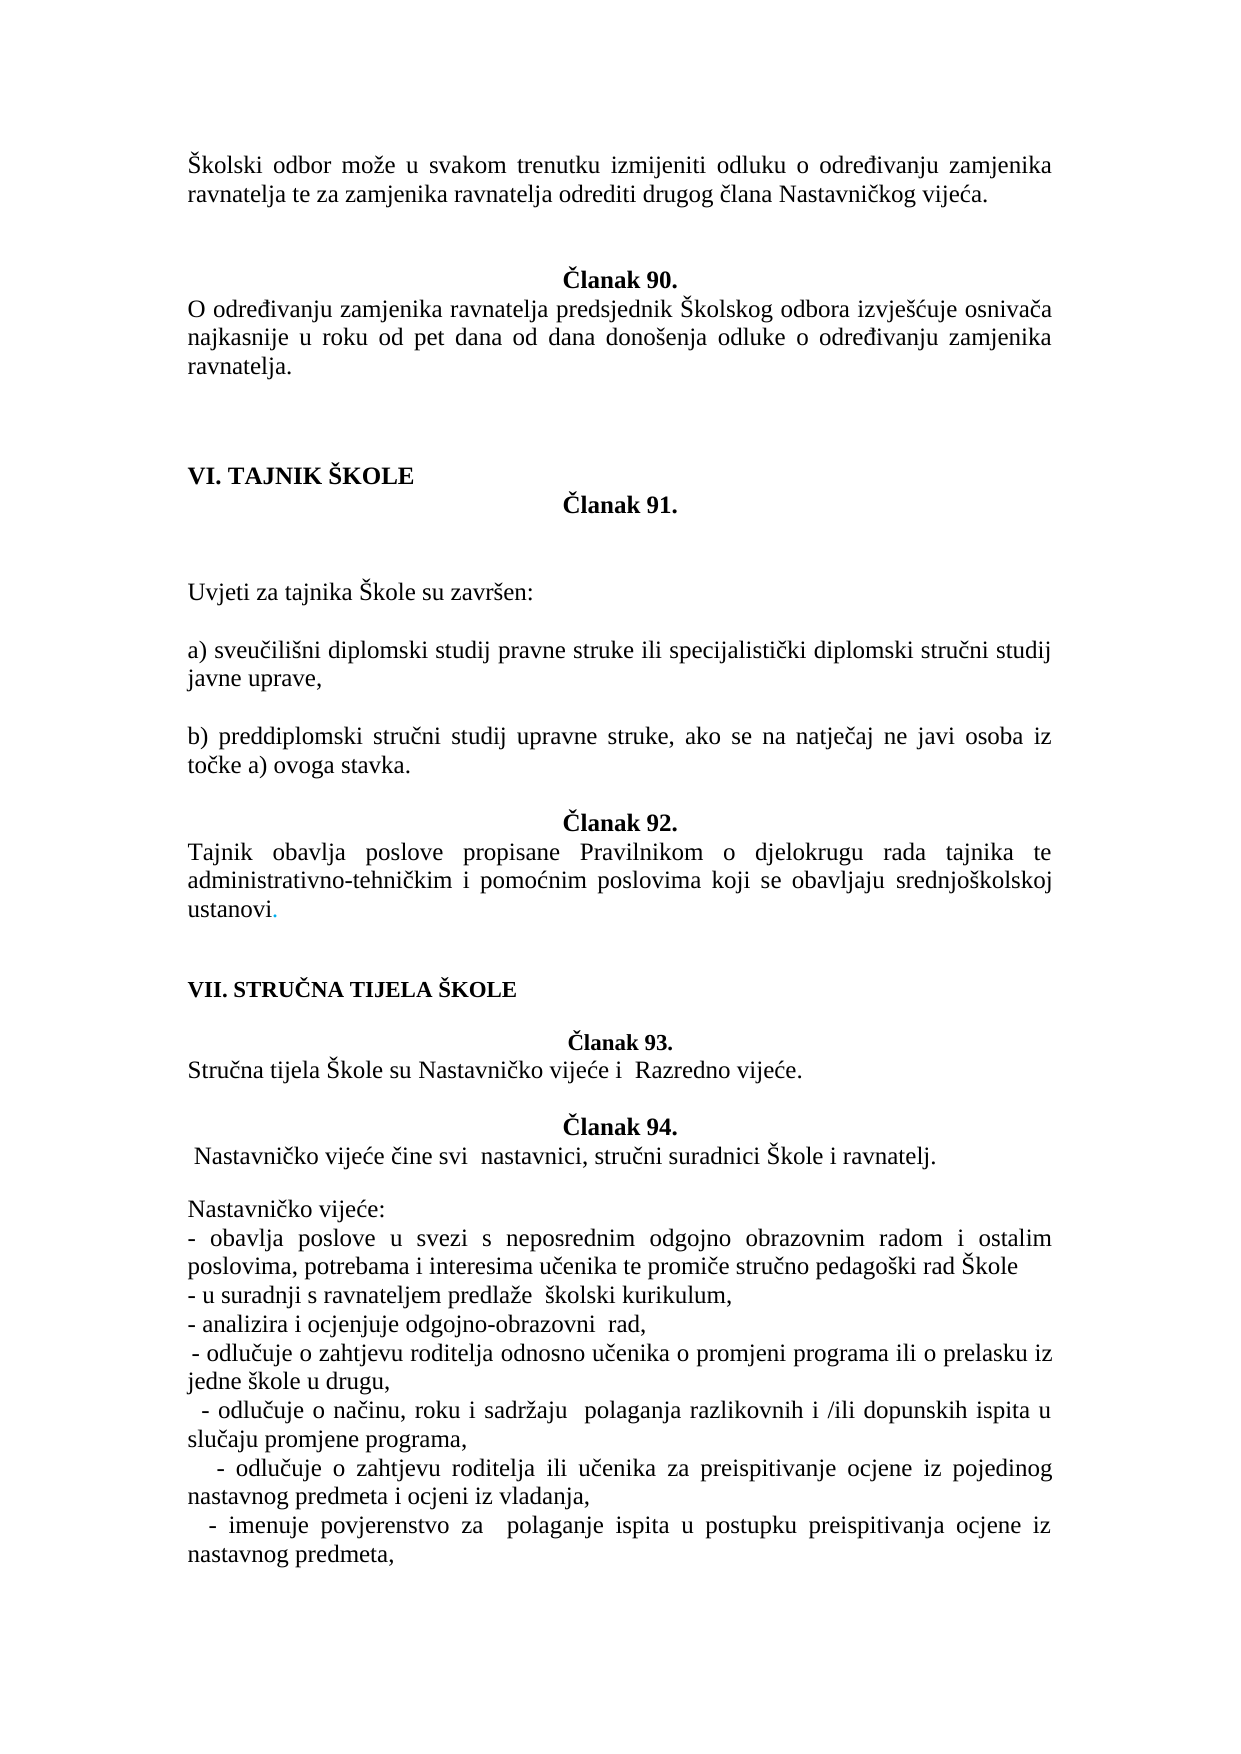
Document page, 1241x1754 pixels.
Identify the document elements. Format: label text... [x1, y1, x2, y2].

text - imenuje povjerenstvo za polaganje ispita u postupku preispitivanja ocjene iz nastavnog predmeta, [150, 1510, 1053, 1568]
text - odlučuje o zahtjevu roditelja odnosno učenika o promjeni programa ili o prelasku iz jedne škole u drugu, [150, 1338, 1053, 1395]
text a) sveučilišni diplomski studij pravne struke ili specijalistički diplomski stručni studij javne uprave, [187, 635, 1053, 692]
text O određivanju zamjenika ravnatelja predsjednik Školskog odbora izvješćuje osnivača najkasnije u roku od pet dana od dana donošenja odluke o određivanju zamjenika ravnatelja. [187, 294, 1053, 380]
text Članak 94. [187, 1112, 1053, 1141]
text b) preddiplomski stručni studij upravne struke, ako se na natječaj ne javi osoba iz točke a) ovoga stavka. [187, 721, 1053, 779]
text Tajnik obavlja poslove propisane Pravilnikom o djelokrugu rada tajnika te administrativno-tehničkim i pomoćnim poslovima koji se obavljaju srednjoškolskoj ustanovi. [187, 837, 1053, 923]
text Članak 93. [187, 1028, 1053, 1055]
text - odlučuje o zahtjevu roditelja ili učenika za preispitivanje ocjene iz pojedinog nastavnog predmeta i ocjeni iz vladanja, [150, 1453, 1053, 1510]
text Nastavničko vijeće: [187, 1194, 1053, 1223]
text - obavlja poslove u svezi s neposrednim odgojno obrazovnim radom i ostalim poslovima, potrebama i interesima učenika te promiče stručno pedagoški rad Škole [187, 1223, 1053, 1280]
text Stručna tijela Škole su Nastavničko vijeće i Razredno vijeće. [187, 1055, 1053, 1084]
text - u suradnji s ravnateljem predlaže školski kurikulum, [150, 1280, 1053, 1309]
text - odlučuje o načinu, roku i sadržaju polaganja razlikovnih i /ili dopunskih ispita u slučaju promjene programa, [150, 1395, 1053, 1453]
text VI. TAJNIK ŠKOLE [187, 461, 1053, 490]
text Uvjeti za tajnika Škole su završen: [187, 577, 1053, 606]
text Članak 92. [187, 808, 1053, 837]
text Nastavničko vijeće čine svi nastavnici, stručni suradnici Škole i ravnatelj. [187, 1141, 1053, 1170]
text Članak 90. [187, 265, 1053, 294]
text - analizira i ocjenjuje odgojno-obrazovni rad, [150, 1309, 1053, 1338]
text VII. STRUČNA TIJELA ŠKOLE [187, 976, 1053, 1002]
text Školski odbor može u svakom trenutku izmijeniti odluku o određivanju zamjenika ravnatelja te za zamjenika ravnatelja odrediti drugog člana Nastavničkog vijeća. [187, 150, 1053, 207]
text Članak 91. [187, 490, 1053, 519]
